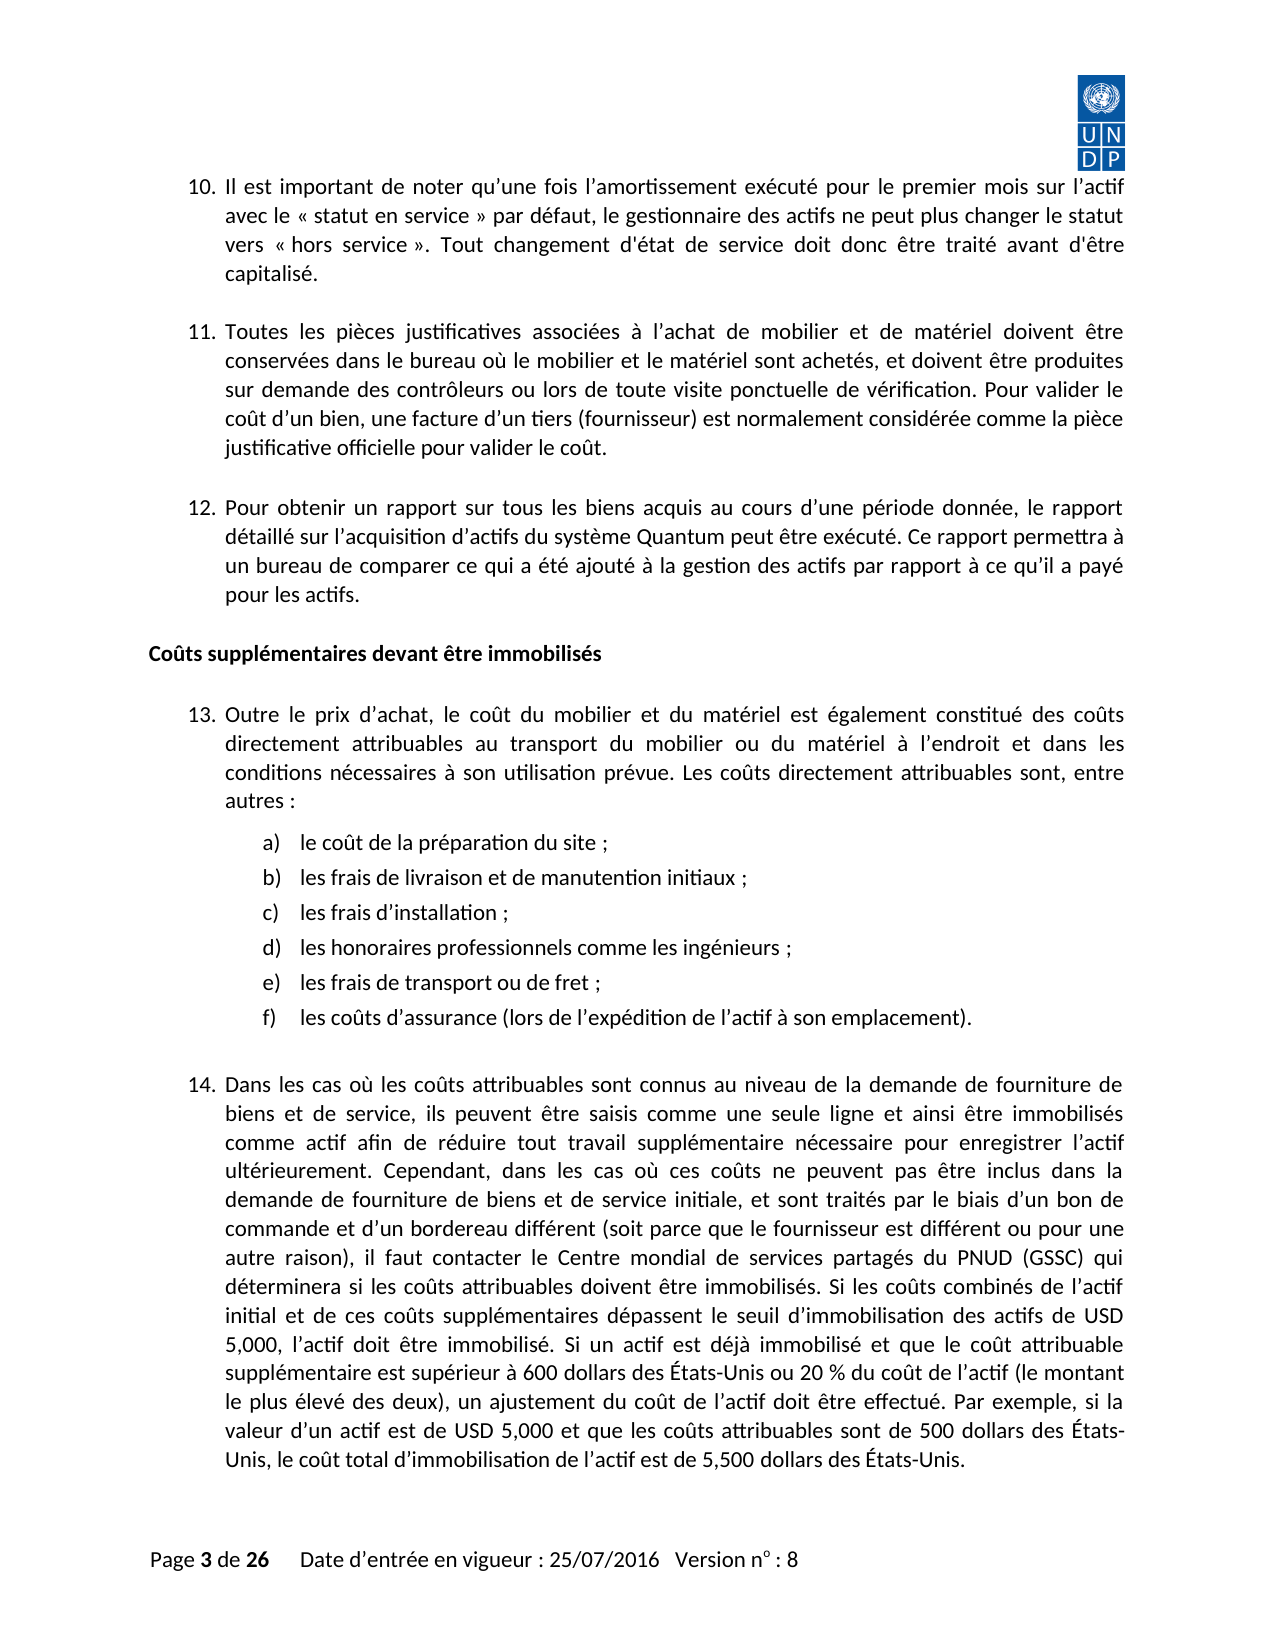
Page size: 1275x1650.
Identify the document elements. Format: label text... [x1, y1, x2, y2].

list les frais de transport ou de fret ; [262, 968, 1126, 996]
subtitle Coûts supplémentaires devant être immobilisés [148, 639, 1125, 667]
list les honoraires professionnels comme les ingénieurs ; [262, 933, 1126, 961]
picture [1076, 75, 1126, 173]
list les frais de livraison et de manutention initiaux ; [262, 863, 1126, 891]
list Il est important de noter qu’une fois l’amortissement exécuté pour le premier mois sur l’actif avec le « statut en service » par défaut, le gestionnaire des actifs ne peut plus changer le statut vers « hors service ». Tout changement d'état de service doit donc être traité avant d'être capitalisé. [187, 172, 1126, 287]
list Outre le prix d’achat, le coût du mobilier et du matériel est également constitué des coûts directement attribuables au transport du mobilier ou du matériel à l’endroit et dans les conditions nécessaires à son utilisation prévue. Les coûts directement attribuables sont, entre autres : [187, 700, 1126, 814]
list les frais d’installation ; [262, 898, 1126, 926]
list les coûts d’assurance (lors de l’expédition de l’actif à son emplacement). [262, 1003, 1126, 1031]
list le coût de la préparation du site ; [262, 828, 1126, 856]
list Pour obtenir un rapport sur tous les biens acquis au cours d’une période donnée, le rapport détaillé sur l’acquisition d’actifs du système Quantum peut être exécuté. Ce rapport permettra à un bureau de comparer ce qui a été ajouté à la gestion des actifs par rapport à ce qu’il a payé pour les actifs. [187, 493, 1126, 608]
list Dans les cas où les coûts attribuables sont connus au niveau de la demande de fourniture de biens et de service, ils peuvent être saisis comme une seule ligne et ainsi être immobilisés comme actif afin de réduire tout travail supplémentaire nécessaire pour enregistrer l’actif ultérieurement. Cependant, dans les cas où ces coûts ne peuvent pas être inclus dans la demande de fourniture de biens et de service initiale, et sont traités par le biais d’un bon de commande et d’un bordereau différent (soit parce que le fournisseur est différent ou pour une autre raison), il faut contacter le Centre mondial de services partagés du PNUD (GSSC) qui déterminera si les coûts attribuables doivent être immobilisés. Si les coûts combinés de l’actif initial et de ces coûts supplémentaires dépassent le seuil d’immobilisation des actifs de USD 5,000, l’actif doit être immobilisé. Si un actif est déjà immobilisé et que le coût attribuable supplémentaire est supérieur à 600 dollars des États-Unis ou 20 % du coût de l’actif (le montant le plus élevé des deux), un ajustement du coût de l’actif doit être effectué. Par exemple, si la valeur d’un actif est de USD 5,000 et que les coûts attribuables sont de 500 dollars des États-Unis, le coût total d’immobilisation de l’actif est de 5,500 dollars des États-Unis. [187, 1070, 1125, 1473]
list Toutes les pièces justificatives associées à l’achat de mobilier et de matériel doivent être conservées dans le bureau où le mobilier et le matériel sont achetés, et doivent être produites sur demande des contrôleurs ou lors de toute visite ponctuelle de vérification. Pour valider le coût d’un bien, une facture d’un tiers (fournisseur) est normalement considérée comme la pièce justificative officielle pour valider le coût. [187, 317, 1126, 461]
